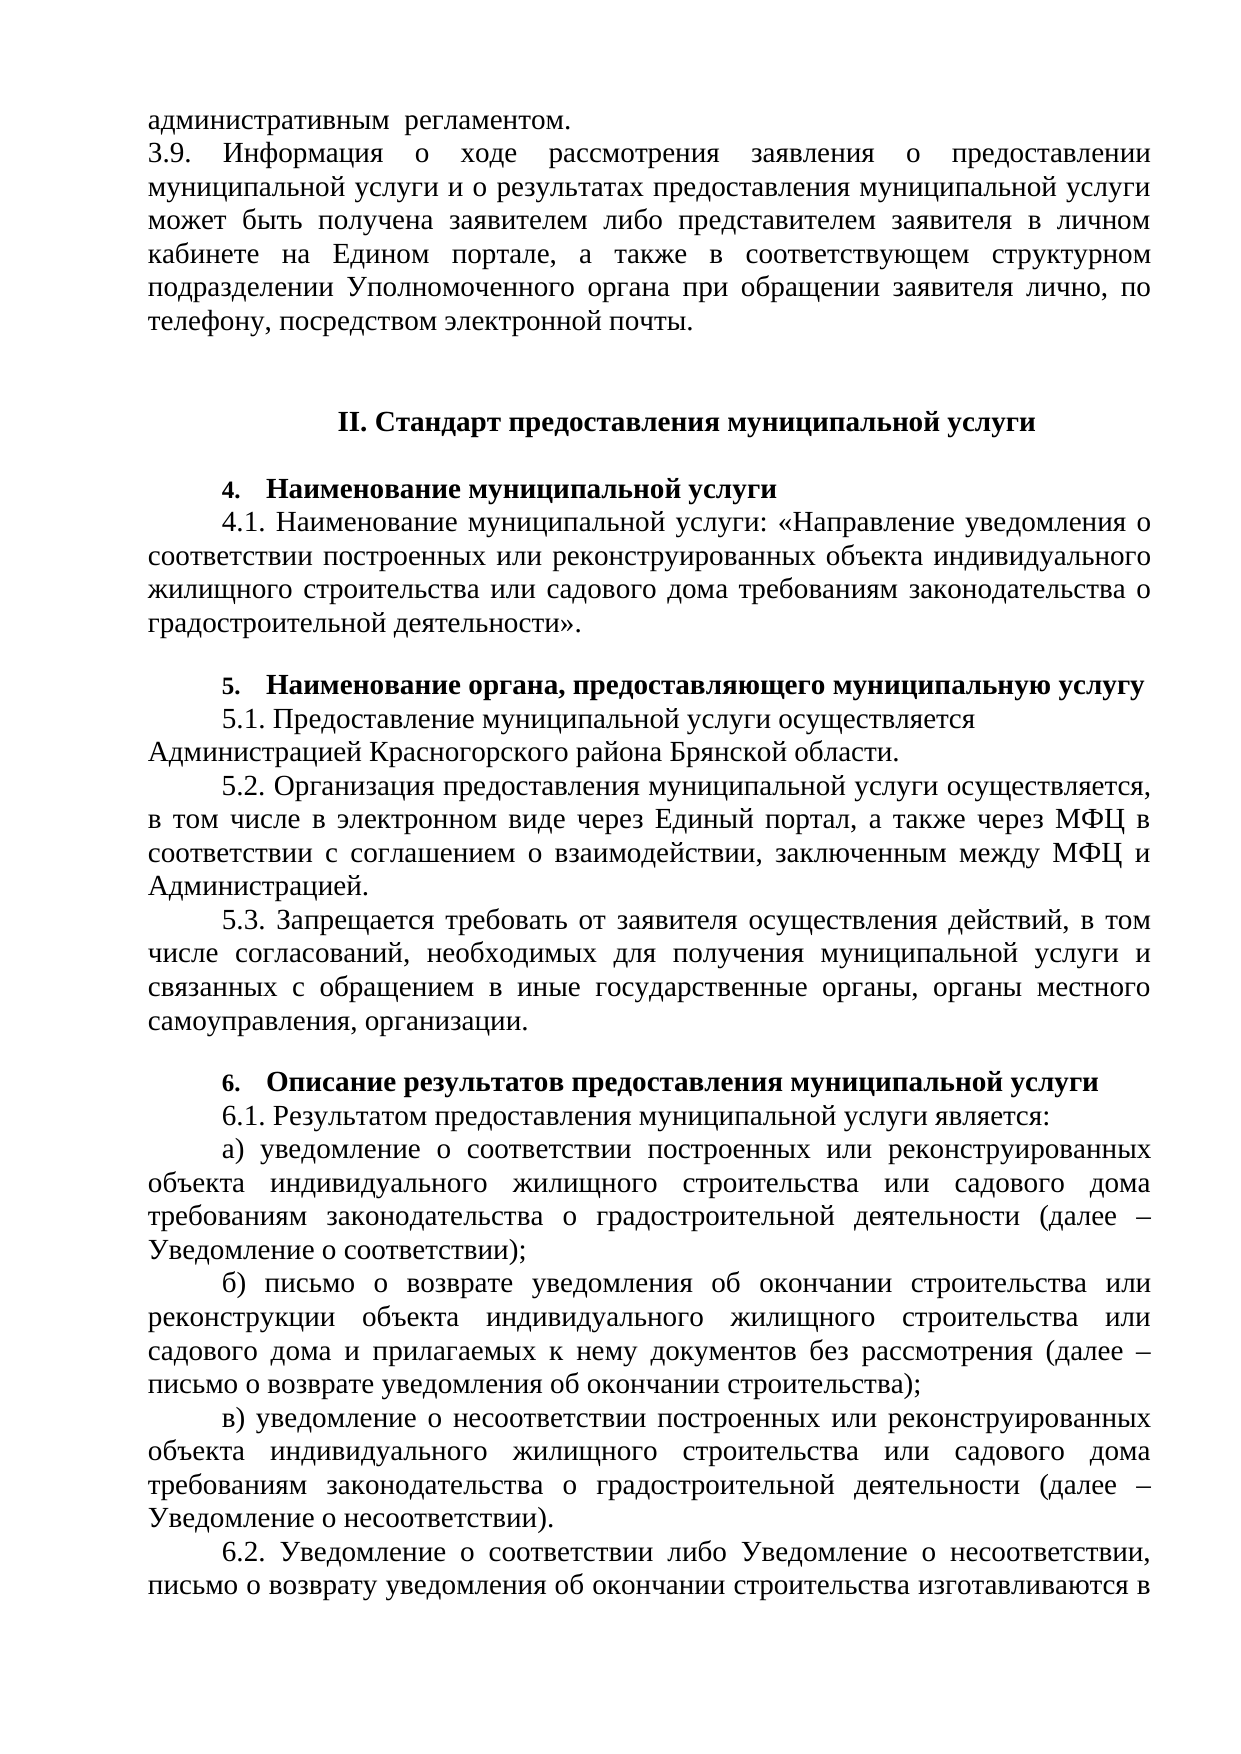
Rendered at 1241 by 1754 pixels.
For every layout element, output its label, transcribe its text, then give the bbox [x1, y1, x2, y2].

list Наименование муниципальной услуги [222, 471, 1152, 504]
text 3.9. Информация о ходе рассмотрения заявления о предоставлении муниципальной услуги и о результатах предоставления муниципальной услуги может быть получена заявителем либо представителем заявителя в личном кабинете на Едином портале, а также в соответствующем структурном подразделении Уполномоченного органа при обращении заявителя лично, по телефону, посредством электронной почты. [148, 135, 1152, 337]
text 5.1. Предоставление муниципальной услуги осуществляется Администрацией Красногорского района Брянской области. [148, 701, 1152, 768]
text б) письмо о возврате уведомления об окончании строительства или реконструкции объекта индивидуального жилищного строительства или садового дома и прилагаемых к нему документов без рассмотрения (далее – письмо о возврате уведомления об окончании строительства); [148, 1266, 1152, 1400]
text 6.1. Результатом предоставления муниципальной услуги является: [148, 1098, 1152, 1131]
list Наименование органа, предоставляющего муниципальную услугу [222, 667, 1152, 701]
text II. Стандарт предоставления муниципальной услуги [148, 404, 1152, 437]
list Описание результатов предоставления муниципальной услуги [222, 1064, 1152, 1098]
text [148, 1534, 1152, 1601]
text а) уведомление о соответствии построенных или реконструированных объекта индивидуального жилищного строительства или садового дома требованиям законодательства о градостроительной деятельности (далее – Уведомление о соответствии); [148, 1131, 1152, 1266]
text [148, 102, 1152, 135]
text 5.3. Запрещается требовать от заявителя осуществления действий, в том числе согласований, необходимых для получения муниципальной услуги и связанных с обращением в иные государственные органы, органы местного самоуправления, организации. [148, 902, 1152, 1036]
text в) уведомление о несоответствии построенных или реконструированных объекта индивидуального жилищного строительства или садового дома требованиям законодательства о градостроительной деятельности (далее – Уведомление о несоответствии). [148, 1400, 1152, 1534]
text 5.2. Организация предоставления муниципальной услуги осуществляется, в том числе в электронном виде через Единый портал, а также через МФЦ в соответствии с соглашением о взаимодействии, заключенным между МФЦ и Администрацией. [148, 768, 1152, 902]
text 4.1. Наименование муниципальной услуги: «Направление уведомления о соответствии построенных или реконструированных объекта индивидуального жилищного строительства или садового дома требованиям законодательства о градостроительной деятельности». [148, 504, 1152, 638]
